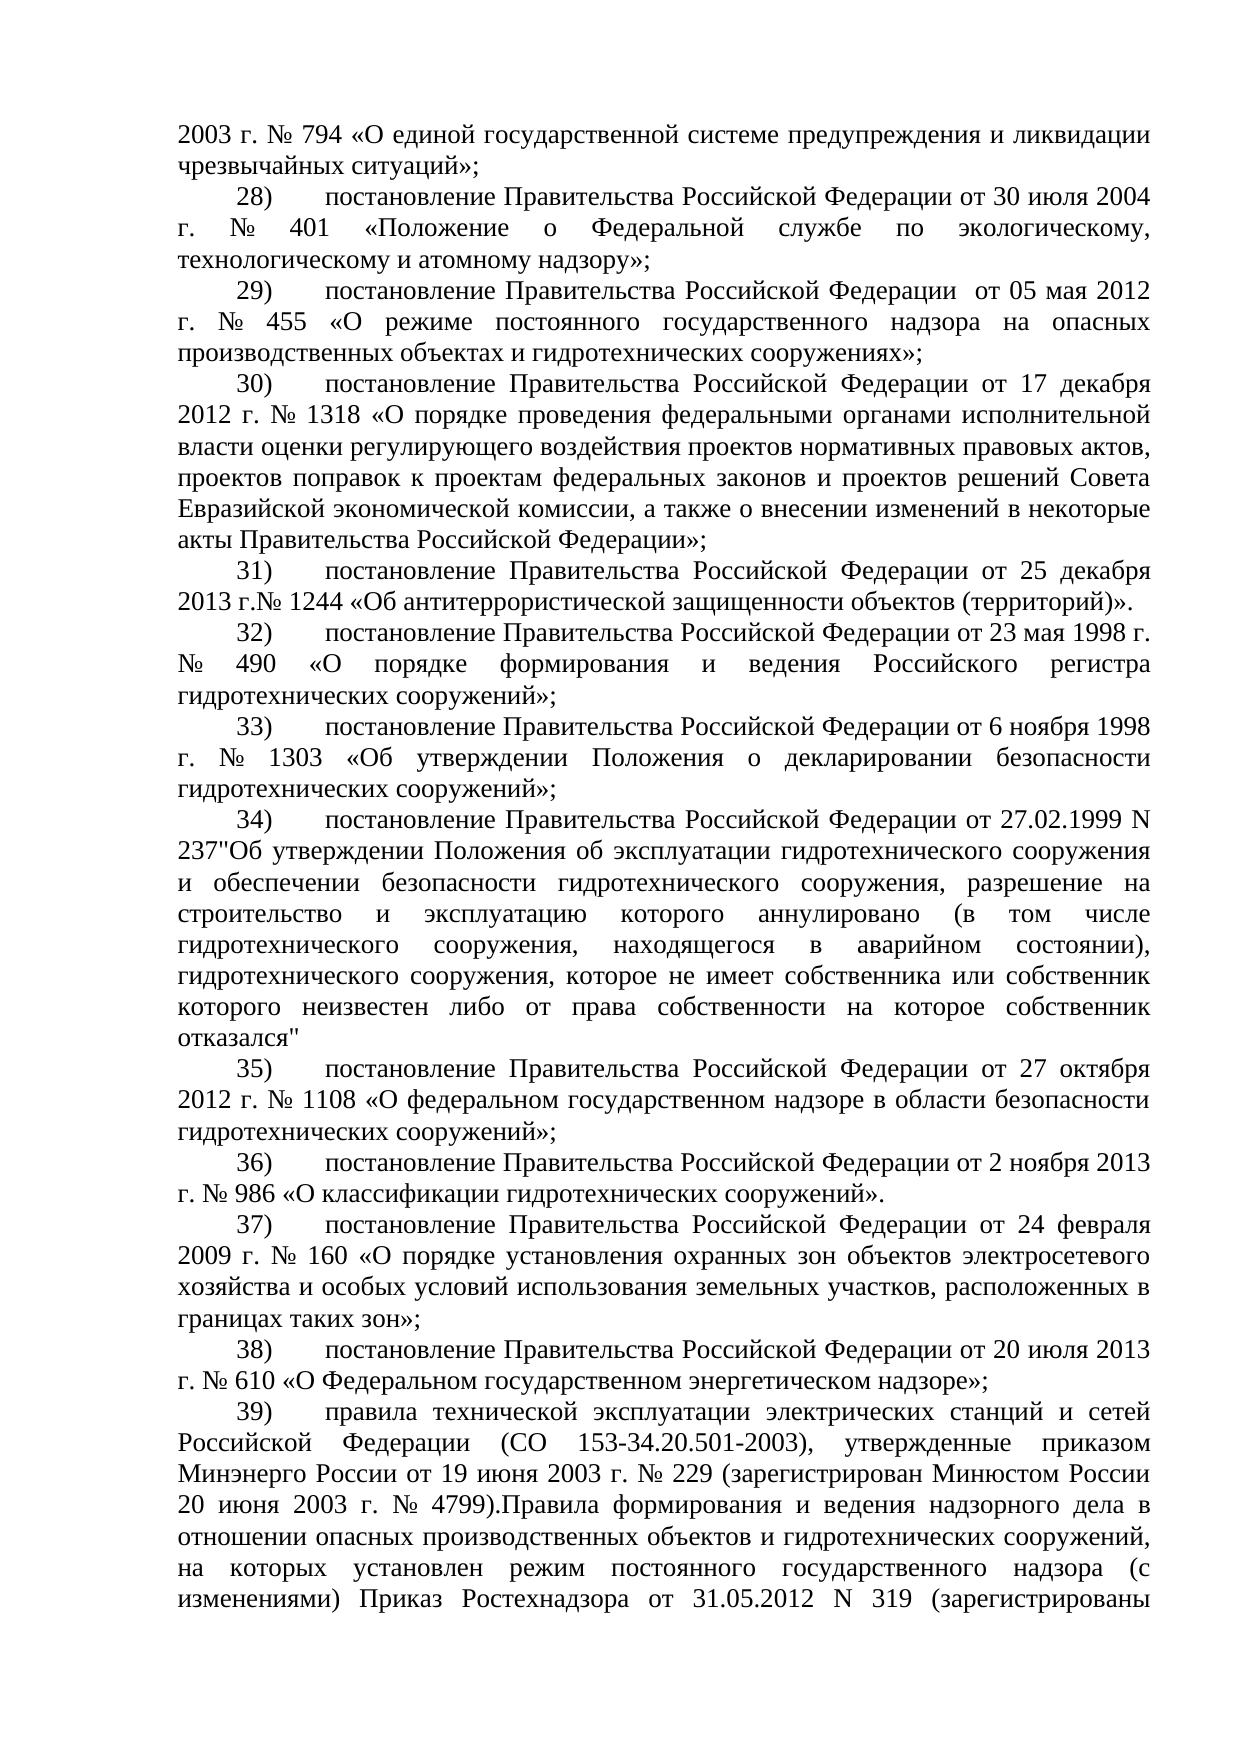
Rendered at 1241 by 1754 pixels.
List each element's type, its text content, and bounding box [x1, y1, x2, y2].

list постановление Правительства Российской Федерации от 05 мая 2012 г. № 455 «О режиме постоянного государственного надзора на опасных производственных объектах и гидротехнических сооружениях»; [177, 274, 1152, 367]
list постановление Правительства Российской Федерации от 30 июля 2004 г. № 401 «Положение о Федеральной службе по экологическому, технологическому и атомному надзору»; [177, 180, 1152, 274]
list постановление Правительства Российской Федерации от 17 декабря 2012 г. № 1318 «О порядке проведения федеральными органами исполнительной власти оценки регулирующего воздействия проектов нормативных правовых актов, проектов поправок к проектам федеральных законов и проектов решений Совета Евразийской экономической комиссии, а также о внесении изменений в некоторые акты Правительства Российской Федерации»; [177, 367, 1152, 554]
list постановление Правительства Российской Федерации от 23 мая 1998 г. № 490 «О порядке формирования и ведения Российского регистра гидротехнических сооружений»; [177, 616, 1152, 710]
list постановление Правительства Российской Федерации от 27.02.1999 N 237"Об утверждении Положения об эксплуатации гидротехнического сооружения и обеспечении безопасности гидротехнического сооружения, разрешение на строительство и эксплуатацию которого аннулировано (в том числе гидротехнического сооружения, находящегося в аварийном состоянии), гидротехнического сооружения, которое не имеет собственника или собственник которого неизвестен либо от права собственности на которое собственник отказался" [177, 803, 1152, 1052]
list постановление Правительства Российской Федерации от 25 декабря 2013 г.№ 1244 «Об антитеррористической защищенности объектов (территорий)». [177, 554, 1152, 616]
list постановление Правительства Российской Федерации от 20 июля 2013 г. № 610 «О Федеральном государственном энергетическом надзоре»; [177, 1333, 1152, 1395]
list постановление Правительства Российской Федерации от 27 октября 2012 г. № 1108 «О федеральном государственном надзоре в области безопасности гидротехнических сооружений»; [177, 1052, 1152, 1146]
list постановление Правительства Российской Федерации от 2 ноября 2013 г. № 986 «О классификации гидротехнических сооружений». [177, 1146, 1152, 1208]
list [177, 118, 1152, 180]
list постановление Правительства Российской Федерации от 6 ноября 1998 г. № 1303 «Об утверждении Положения о декларировании безопасности гидротехнических сооружений»; [177, 710, 1152, 803]
list постановление Правительства Российской Федерации от 24 февраля 2009 г. № 160 «О порядке установления охранных зон объектов электросетевого хозяйства и особых условий использования земельных участков, расположенных в границах таких зон»; [177, 1208, 1152, 1333]
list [177, 1395, 1152, 1613]
